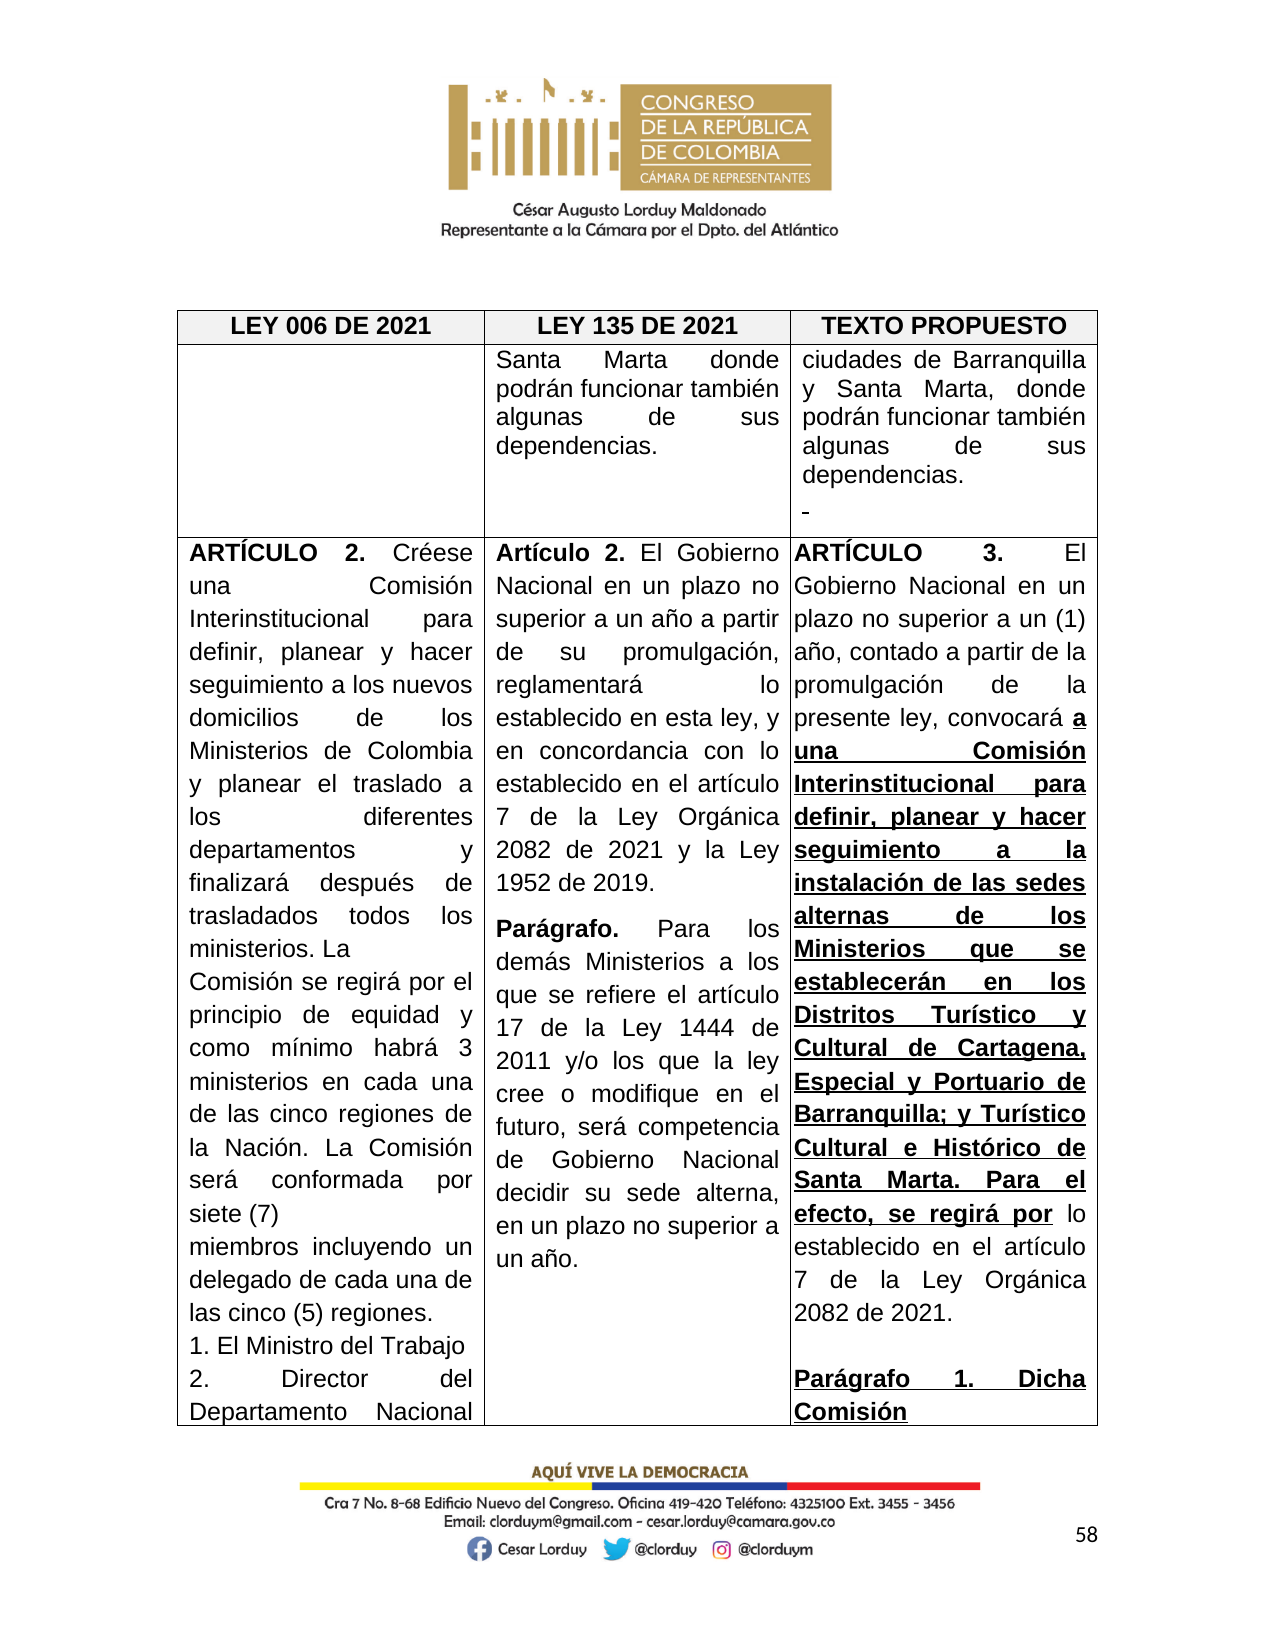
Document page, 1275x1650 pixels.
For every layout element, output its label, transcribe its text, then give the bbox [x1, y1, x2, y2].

table_cell [178, 345, 484, 537]
table_header LEY 006 DE 2021 [178, 311, 484, 344]
table_header LEY 135 DE 2021 [485, 311, 790, 344]
table_header TEXTO PROPUESTO [791, 311, 1097, 344]
picture [432, 75, 843, 246]
picture [287, 1452, 988, 1574]
